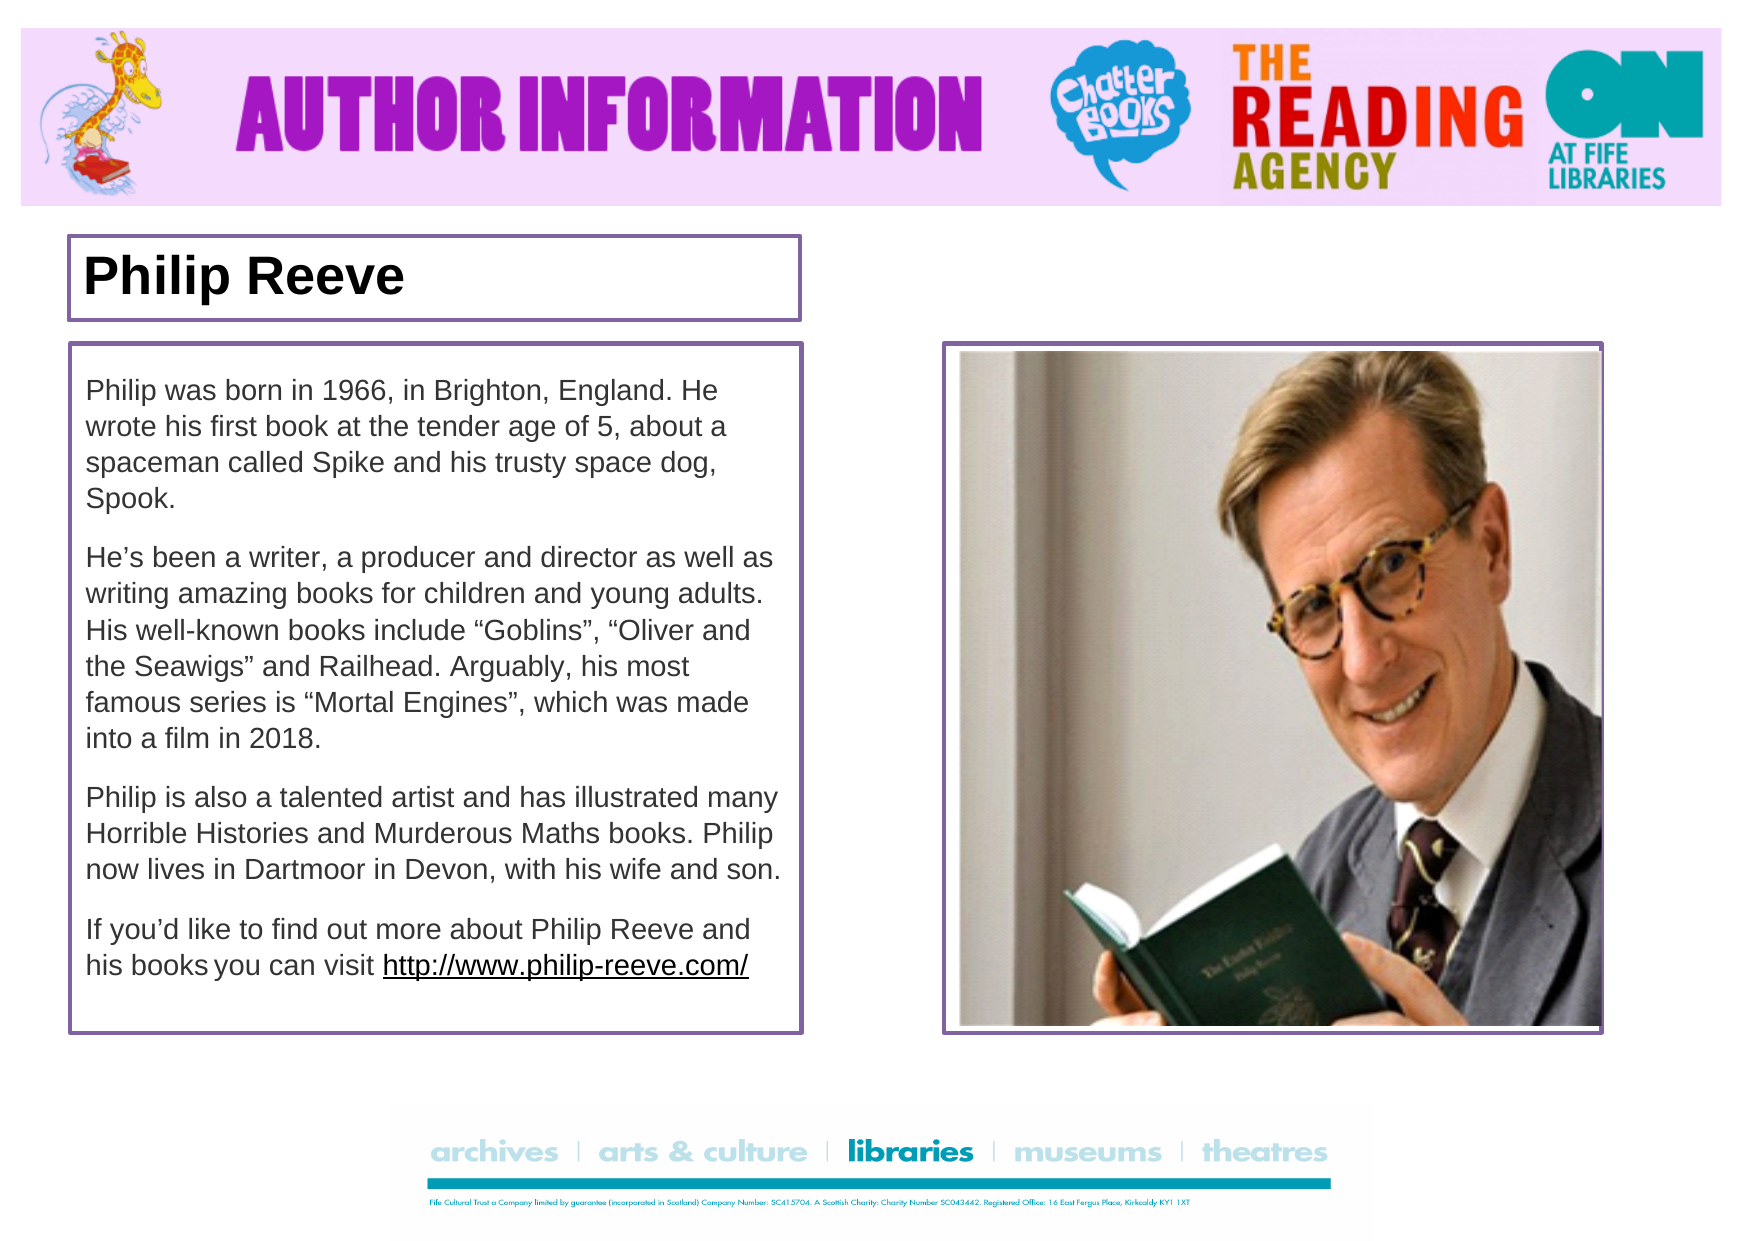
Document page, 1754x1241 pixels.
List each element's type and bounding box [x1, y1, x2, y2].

picture [958, 351, 1602, 1026]
picture [20, 28, 1722, 206]
picture [387, 1102, 1373, 1241]
